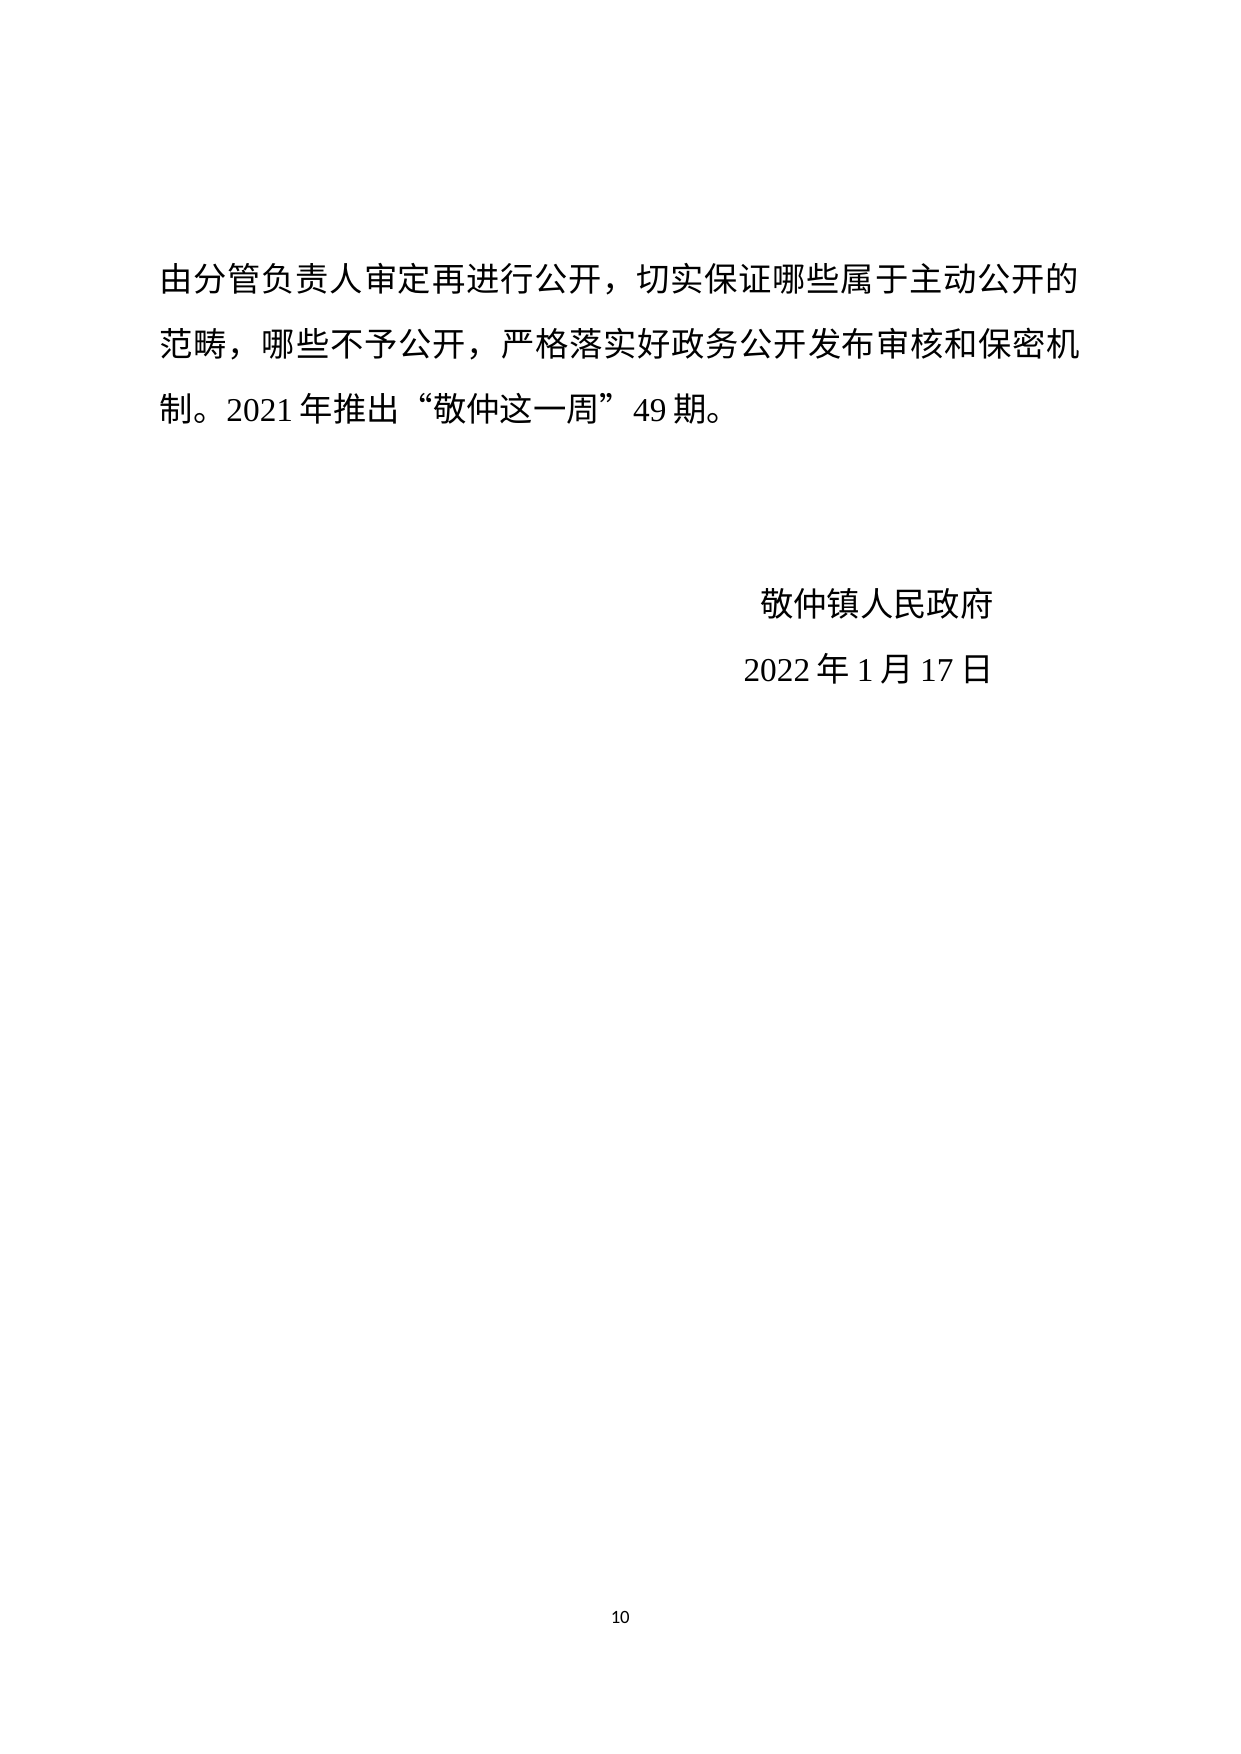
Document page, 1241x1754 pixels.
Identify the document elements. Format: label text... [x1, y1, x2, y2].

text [159, 245, 1081, 440]
text 敬仲镇人民政府 [159, 570, 993, 635]
text 2022年1月17日 [159, 635, 993, 700]
